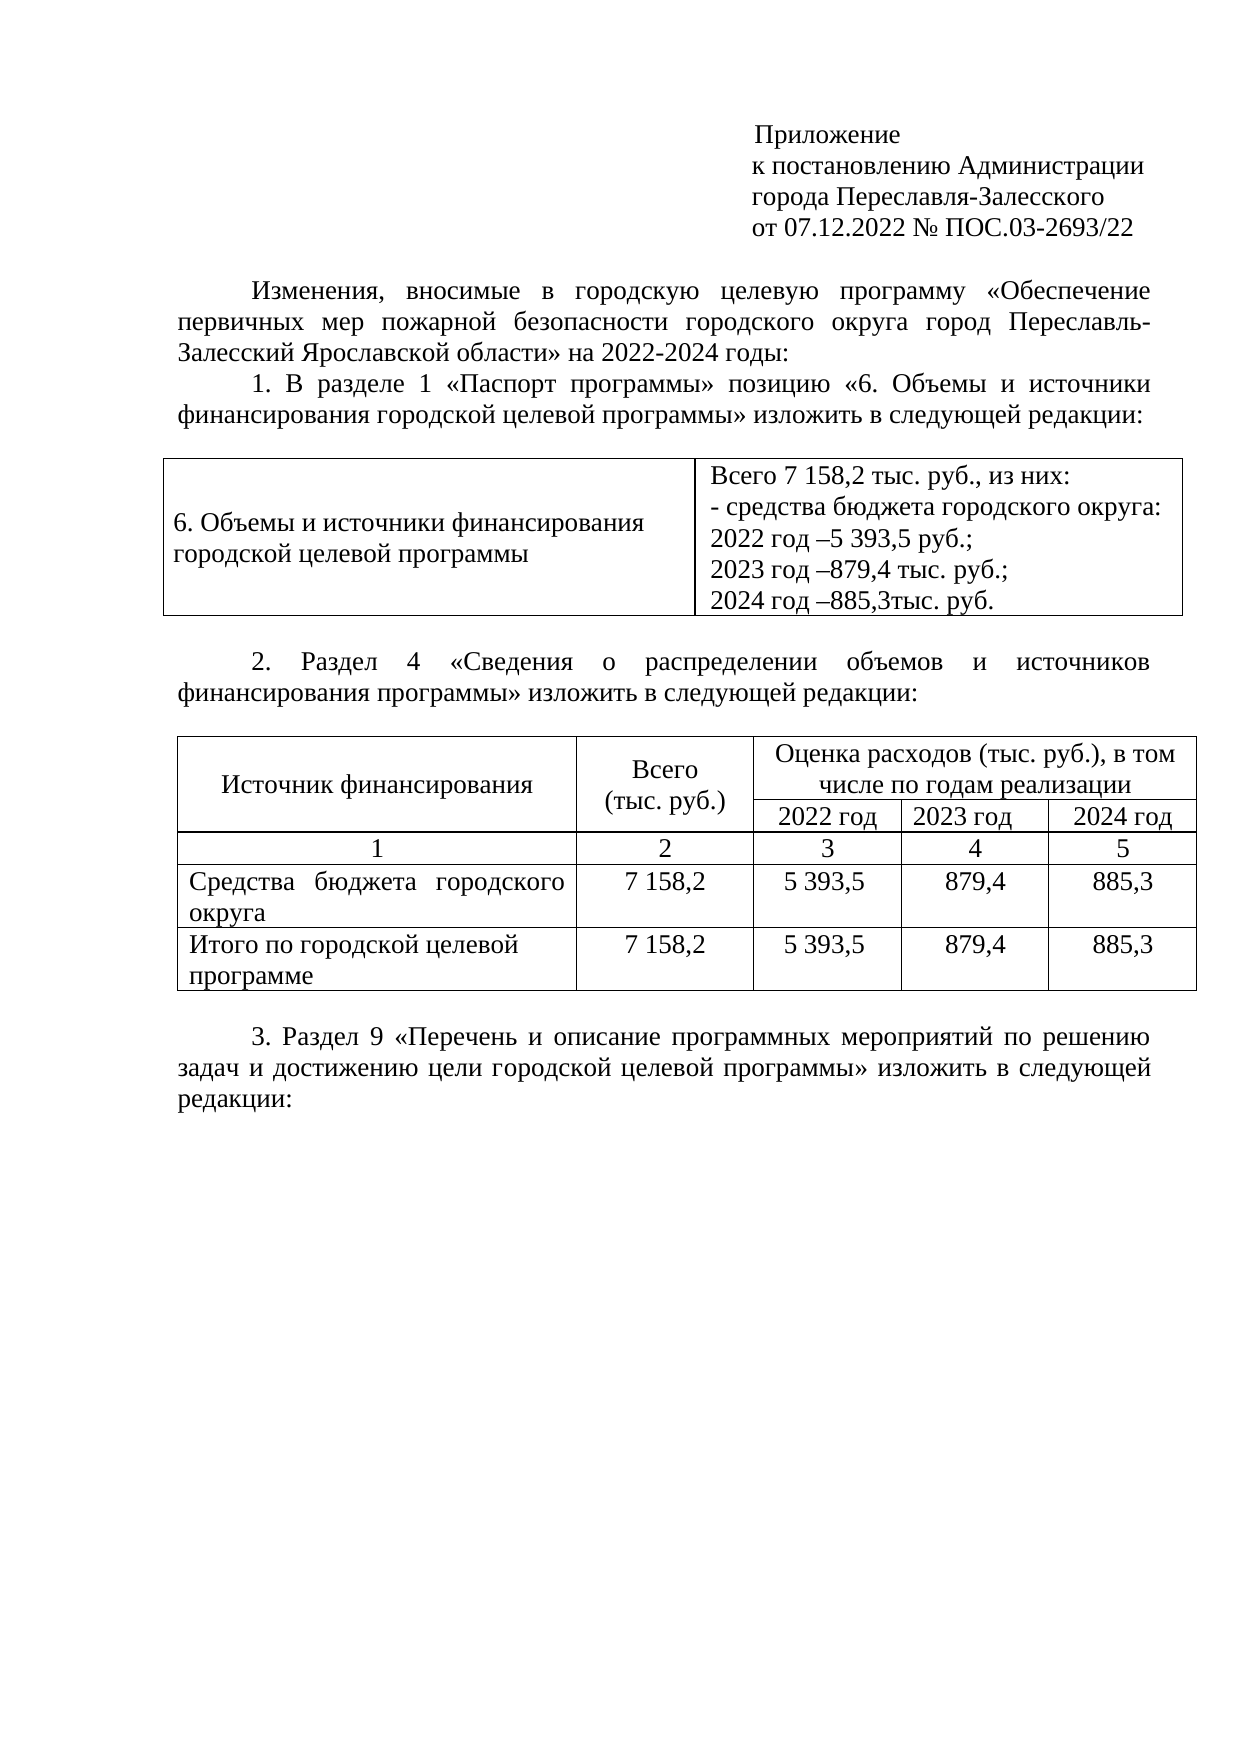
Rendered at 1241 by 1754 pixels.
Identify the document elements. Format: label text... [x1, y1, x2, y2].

text от 07.12.2022 № ПОС.03-2693/22 [177, 212, 1152, 243]
text города Переславля-Залесского [177, 180, 1152, 212]
table_cell 879,4 [902, 928, 1048, 990]
text 2. Раздел 4 «Сведения о распределении объемов и источников финансирования программы» изложить в следующей редакции: [177, 645, 1152, 707]
text к постановлению Администрации [177, 149, 1152, 180]
table_cell 7 158,2 [577, 928, 753, 990]
table_cell 4 [902, 833, 1048, 864]
text Приложение [693, 118, 1152, 149]
text Изменения, вносимые в городскую целевую программу «Обеспечение первичных мер пожарной безопасности городского округа город Переславль-Залесский Ярославской области» на 2022-2024 годы: [177, 274, 1152, 367]
table_header Источник финансирования [178, 737, 576, 831]
table_cell 885,3 [1049, 928, 1196, 990]
table_cell 2022 год [754, 800, 901, 831]
text 3. Раздел 9 «Перечень и описание программных мероприятий по решению задач и достижению цели городской целевой программы» изложить в следующей редакции: [177, 1020, 1152, 1113]
table_cell 2 [577, 833, 753, 864]
table_cell Итого по городской целевой программе [178, 928, 576, 990]
table_cell 5 393,5 [754, 928, 901, 990]
table_cell 1 [178, 833, 576, 864]
table_cell 3 [754, 833, 901, 864]
table_cell 7 158,2 [577, 865, 753, 927]
table_cell 5 [1049, 833, 1196, 864]
text 1. В разделе 1 «Паспорт программы» позицию «6. Объемы и источники финансирования городской целевой программы» изложить в следующей редакции: [177, 367, 1152, 429]
table_cell 879,4 [902, 865, 1048, 927]
table_cell 5 393,5 [754, 865, 901, 927]
table_cell 885,3 [1049, 865, 1196, 927]
table_cell 2023 год [902, 800, 1048, 831]
table_cell Средства бюджета городского округа [178, 865, 576, 927]
table_cell 2024 год [1049, 800, 1196, 831]
table_header Всего 7 158,2 тыс. руб., из них: - средства бюджета городского округа: 2022 год –5 393,5 руб.; 2023 год –879,4 тыс. руб.; 2024 год –885,3тыс. руб. [696, 459, 1182, 615]
table_header Оценка расходов (тыс. руб.), в том числе по годам реализации [754, 737, 1196, 799]
table_header 6. Объемы и источники финансирования городской целевой программы [164, 459, 694, 615]
table_header Всего (тыс. руб.) [577, 737, 753, 831]
